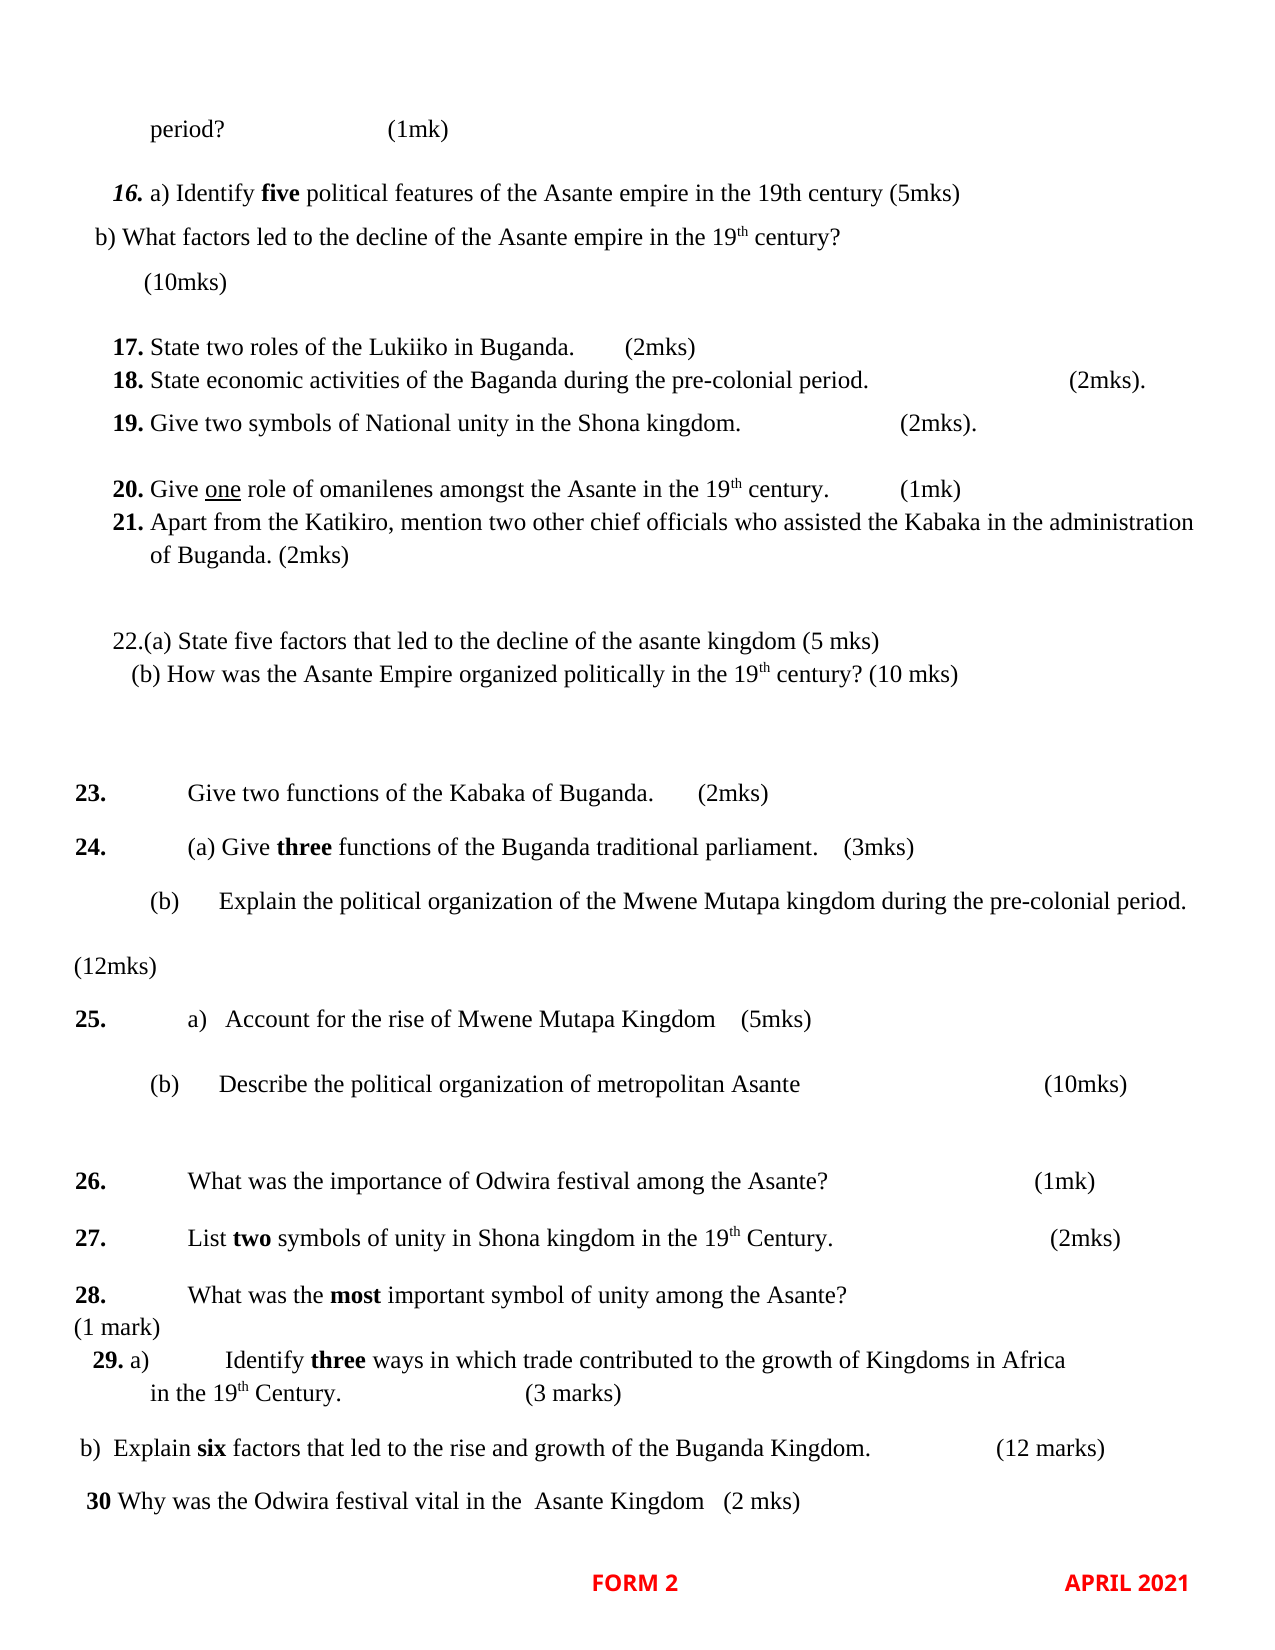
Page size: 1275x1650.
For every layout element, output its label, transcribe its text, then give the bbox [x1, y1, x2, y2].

list Explain the political organization of the Mwene Mutapa kingdom during the pre-colonial period. [150, 886, 1196, 947]
list a) Identify five political features of the Asante empire in the 19th century (5mks) [112, 178, 1196, 207]
list Give two functions of the Kabaka of Buganda. (2mks) [75, 778, 1196, 807]
text 29. a) Identify three ways in which trade contributed to the growth of Kingdoms in Africa in the 19th Century. (3 marks) [73, 1345, 1104, 1406]
list Apart from the Katikiro, mention two other chief officials who assisted the Kabaka in the administration of Buganda. (2mks) [112, 507, 1196, 568]
list What was the most important symbol of unity among the Asante? [75, 1280, 1196, 1308]
text 30 Why was the Odwira festival vital in the Asante Kingdom (2 mks) [73, 1486, 1196, 1515]
list (a) Give three functions of the Buganda traditional parliament. (3mks) [75, 832, 1196, 861]
list What was the importance of Odwira festival among the Asante? (1mk) [75, 1166, 1196, 1195]
text 22.(a) State five factors that led to the decline of the asante kingdom (5 mks) [112, 626, 1196, 655]
text b) Explain six factors that led to the rise and growth of the Buganda Kingdom. (12 marks) [73, 1433, 1196, 1462]
list a) Account for the rise of Mwene Mutapa Kingdom (5mks) [75, 1004, 1196, 1033]
list State economic activities of the Baganda during the pre-colonial period. (2mks). [112, 365, 1196, 394]
text (1 mark) [73, 1312, 1196, 1341]
list State two roles of the Lukiiko in Buganda. (2mks) [112, 332, 1196, 361]
list Describe the political organization of metropolitan Asante (10mks) [150, 1069, 1196, 1130]
list Give two symbols of National unity in the Shona kingdom. (2mks). [112, 408, 1196, 437]
text (10mks) [75, 267, 1196, 296]
list Give one role of omanilenes amongst the Asante in the 19th century. (1mk) [112, 474, 1196, 503]
text (b) How was the Asante Empire organized politically in the 19th century? (10 mks) [131, 659, 1196, 688]
text period? (1mk) [150, 114, 1196, 143]
text (12mks) [73, 951, 1196, 980]
text b) What factors led to the decline of the Asante empire in the 19th century? [75, 222, 1196, 251]
list List two symbols of unity in Shona kingdom in the 19th Century. (2mks) [75, 1223, 1196, 1252]
